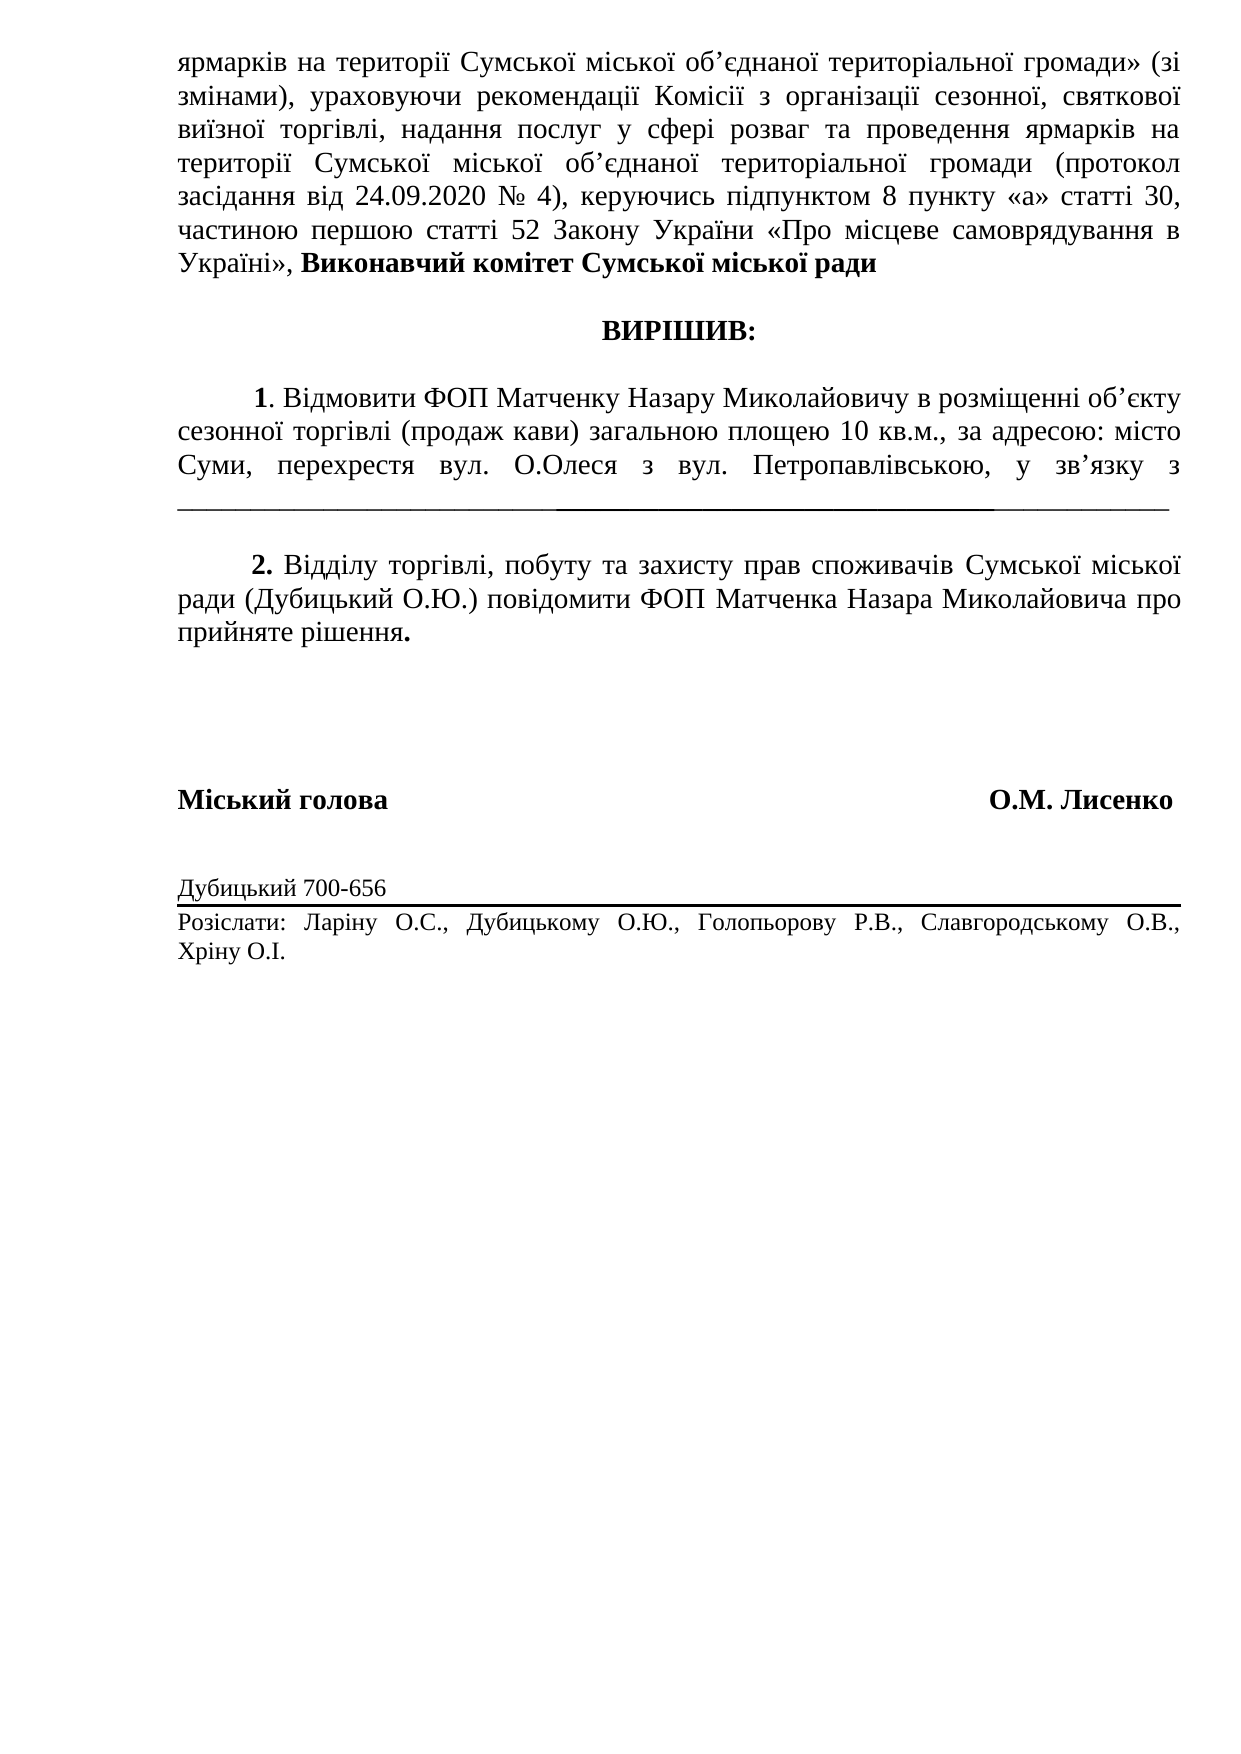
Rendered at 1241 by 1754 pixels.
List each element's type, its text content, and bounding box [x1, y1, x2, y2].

text Розіслати: Ларіну О.С., Дубицькому О.Ю., Голопьорову Р.В., Славгородському О.В., Хріну О.І. [177, 907, 1181, 965]
text 1. Відмовити ФОП Матченку Назару Миколайовичу в розміщенні об’єкту сезонної торгівлі (продаж кави) загальною площею 10 кв.м., за адресою: місто Суми, перехрестя вул. О.Олеся з вул. Петропавлівською, у зв’язку з ____________________________________________________________________ [177, 380, 1181, 514]
text 2. Відділу торгівлі, побуту та захисту прав споживачів Сумської міської ради (Дубицький О.Ю.) повідомити ФОП Матченка Назара Миколайовича про прийняте рішення. [177, 547, 1181, 648]
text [177, 44, 1181, 279]
text Міський голова О.М. Лисенко [177, 782, 1181, 816]
text ВИРІШИВ: [177, 313, 1181, 346]
text Дубицький 700-656 [177, 873, 1181, 904]
